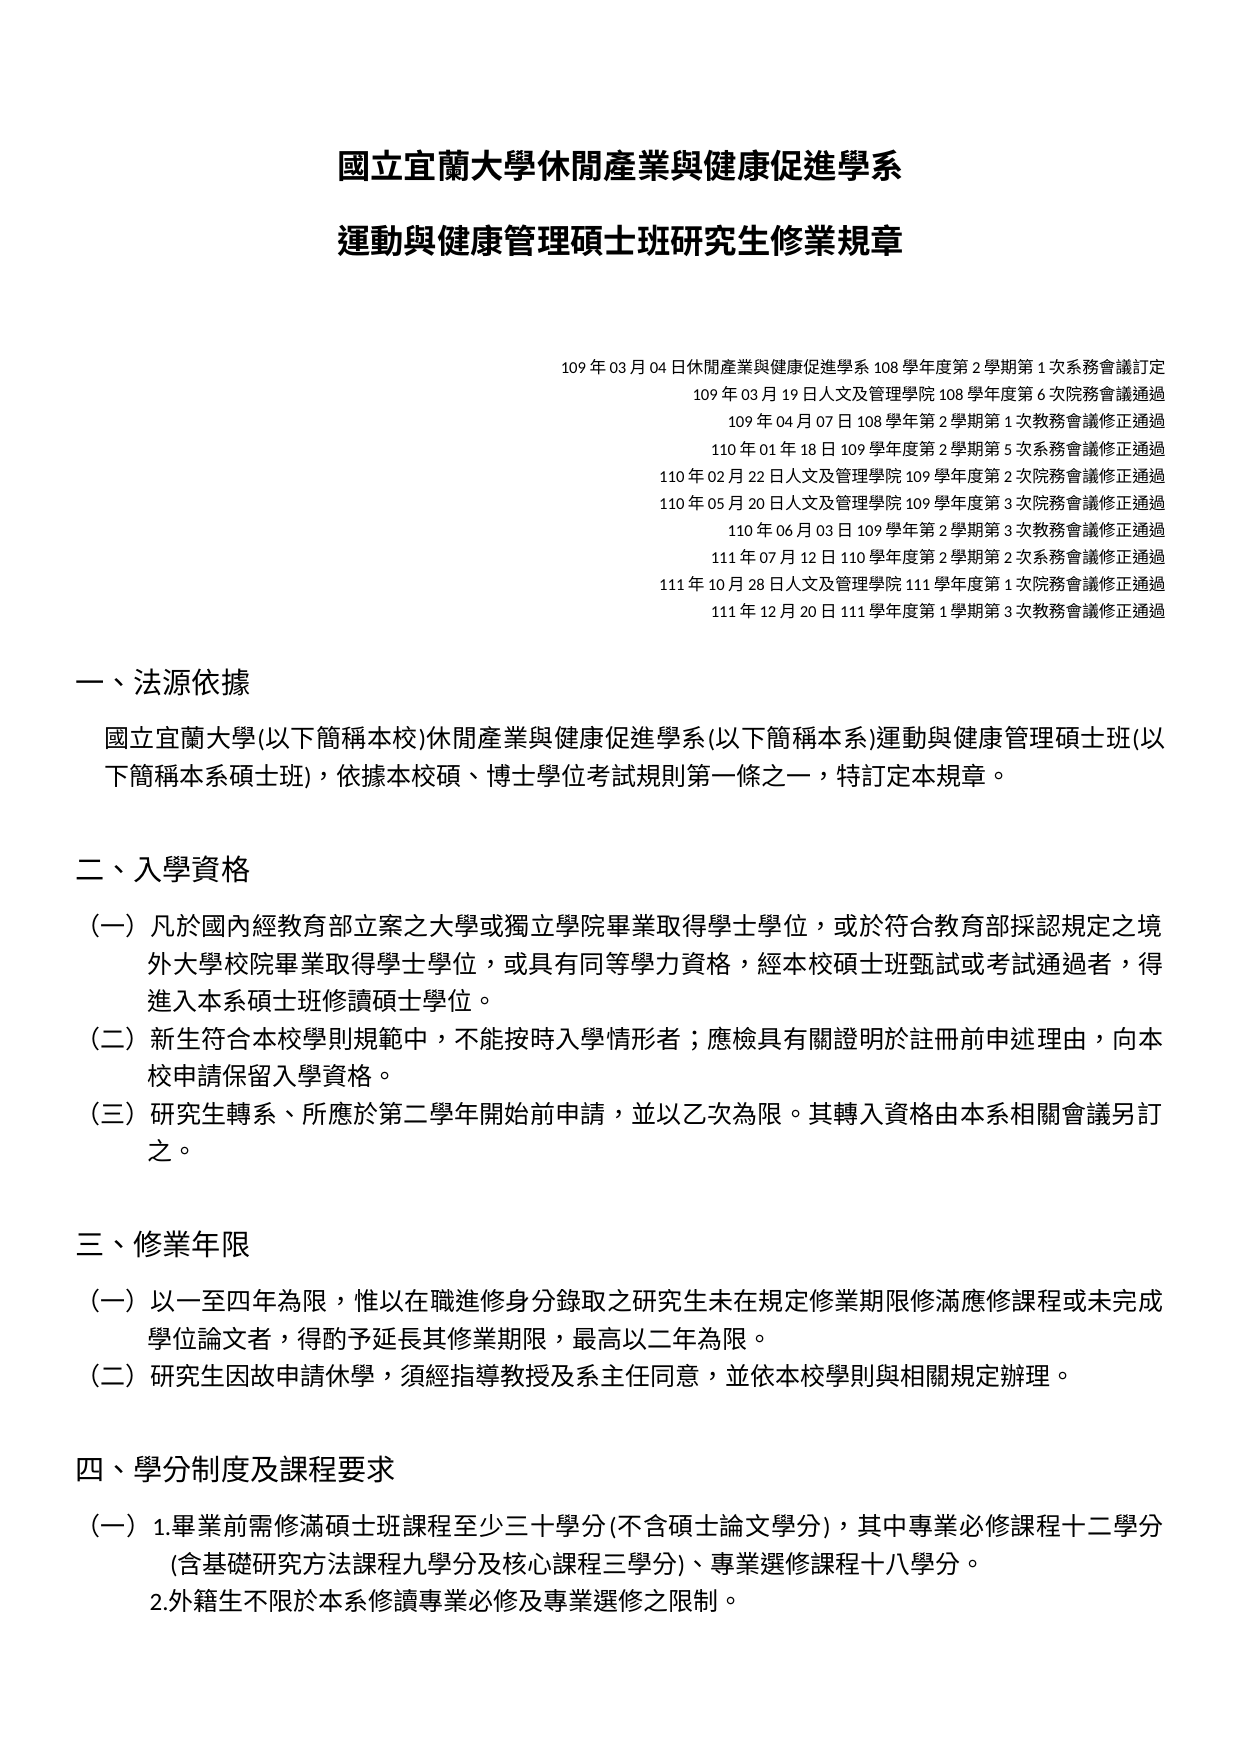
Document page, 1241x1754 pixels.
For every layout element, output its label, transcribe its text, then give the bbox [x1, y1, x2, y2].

text 三、修業年限 [75, 1206, 1165, 1281]
text 110年02月22日人文及管理學院109學年度第2次院務會議修正通過 [75, 460, 1165, 487]
text 2.外籍生不限於本系修讀專業必修及專業選修之限制。 [149, 1581, 1165, 1618]
text 111年07月12日110學年度第2學期第2次系務會議修正通過 [75, 542, 1165, 569]
text 國立宜蘭大學(以下簡稱本校)休閒產業與健康促進學系(以下簡稱本系)運動與健康管理碩士班(以下簡稱本系碩士班)，依據本校碩、博士學位考試規則第一條之一，特訂定本規章。 [104, 718, 1165, 793]
text 109年03月04日休閒產業與健康促進學系108學年度第2學期第1次系務會議訂定 [75, 352, 1165, 379]
text 二、入學資格 [75, 831, 1165, 906]
text （一）凡於國內經教育部立案之大學或獨立學院畢業取得學士學位，或於符合教育部採認規定之境外大學校院畢業取得學士學位，或具有同等學力資格，經本校碩士班甄試或考試通過者，得進入本系碩士班修讀碩士學位。 [75, 906, 1165, 1018]
text 國立宜蘭大學休閒產業與健康促進學系 [75, 127, 1165, 202]
text （一）以一至四年為限，惟以在職進修身分錄取之研究生未在規定修業期限修滿應修課程或未完成學位論文者，得酌予延長其修業期限，最高以二年為限。 [75, 1281, 1165, 1356]
text 111年10月28日人文及管理學院111學年度第1次院務會議修正通過 [75, 569, 1165, 596]
text 109年04月07日108學年第2學期第1次教務會議修正通過 [75, 406, 1165, 433]
text 109年03月19日人文及管理學院108學年度第6次院務會議通過 [75, 379, 1165, 406]
text 四、學分制度及課程要求 [75, 1431, 1165, 1506]
text （三）研究生轉系、所應於第二學年開始前申請，並以乙次為限。其轉入資格由本系相關會議另訂之。 [75, 1093, 1165, 1168]
text （一）1.畢業前需修滿碩士班課程至少三十學分(不含碩士論文學分)，其中專業必修課程十二學分(含基礎研究方法課程九學分及核心課程三學分)、專業選修課程十八學分。 [75, 1506, 1165, 1581]
text （二）新生符合本校學則規範中，不能按時入學情形者；應檢具有關證明於註冊前申述理由，向本校申請保留入學資格。 [75, 1018, 1165, 1093]
text 111年12月20日111學年度第1學期第3次教務會議修正通過 [75, 596, 1165, 623]
text 運動與健康管理碩士班研究生修業規章 [75, 202, 1165, 277]
text 一、法源依據 [75, 643, 1165, 718]
text 110年06月03日109學年第2學期第3次教務會議修正通過 [75, 514, 1165, 542]
text 110年01年18日109學年度第2學期第5次系務會議修正通過 [75, 433, 1165, 460]
text （二）研究生因故申請休學，須經指導教授及系主任同意，並依本校學則與相關規定辦理。 [75, 1356, 1165, 1393]
text 110年05月20日人文及管理學院109學年度第3次院務會議修正通過 [75, 487, 1165, 514]
